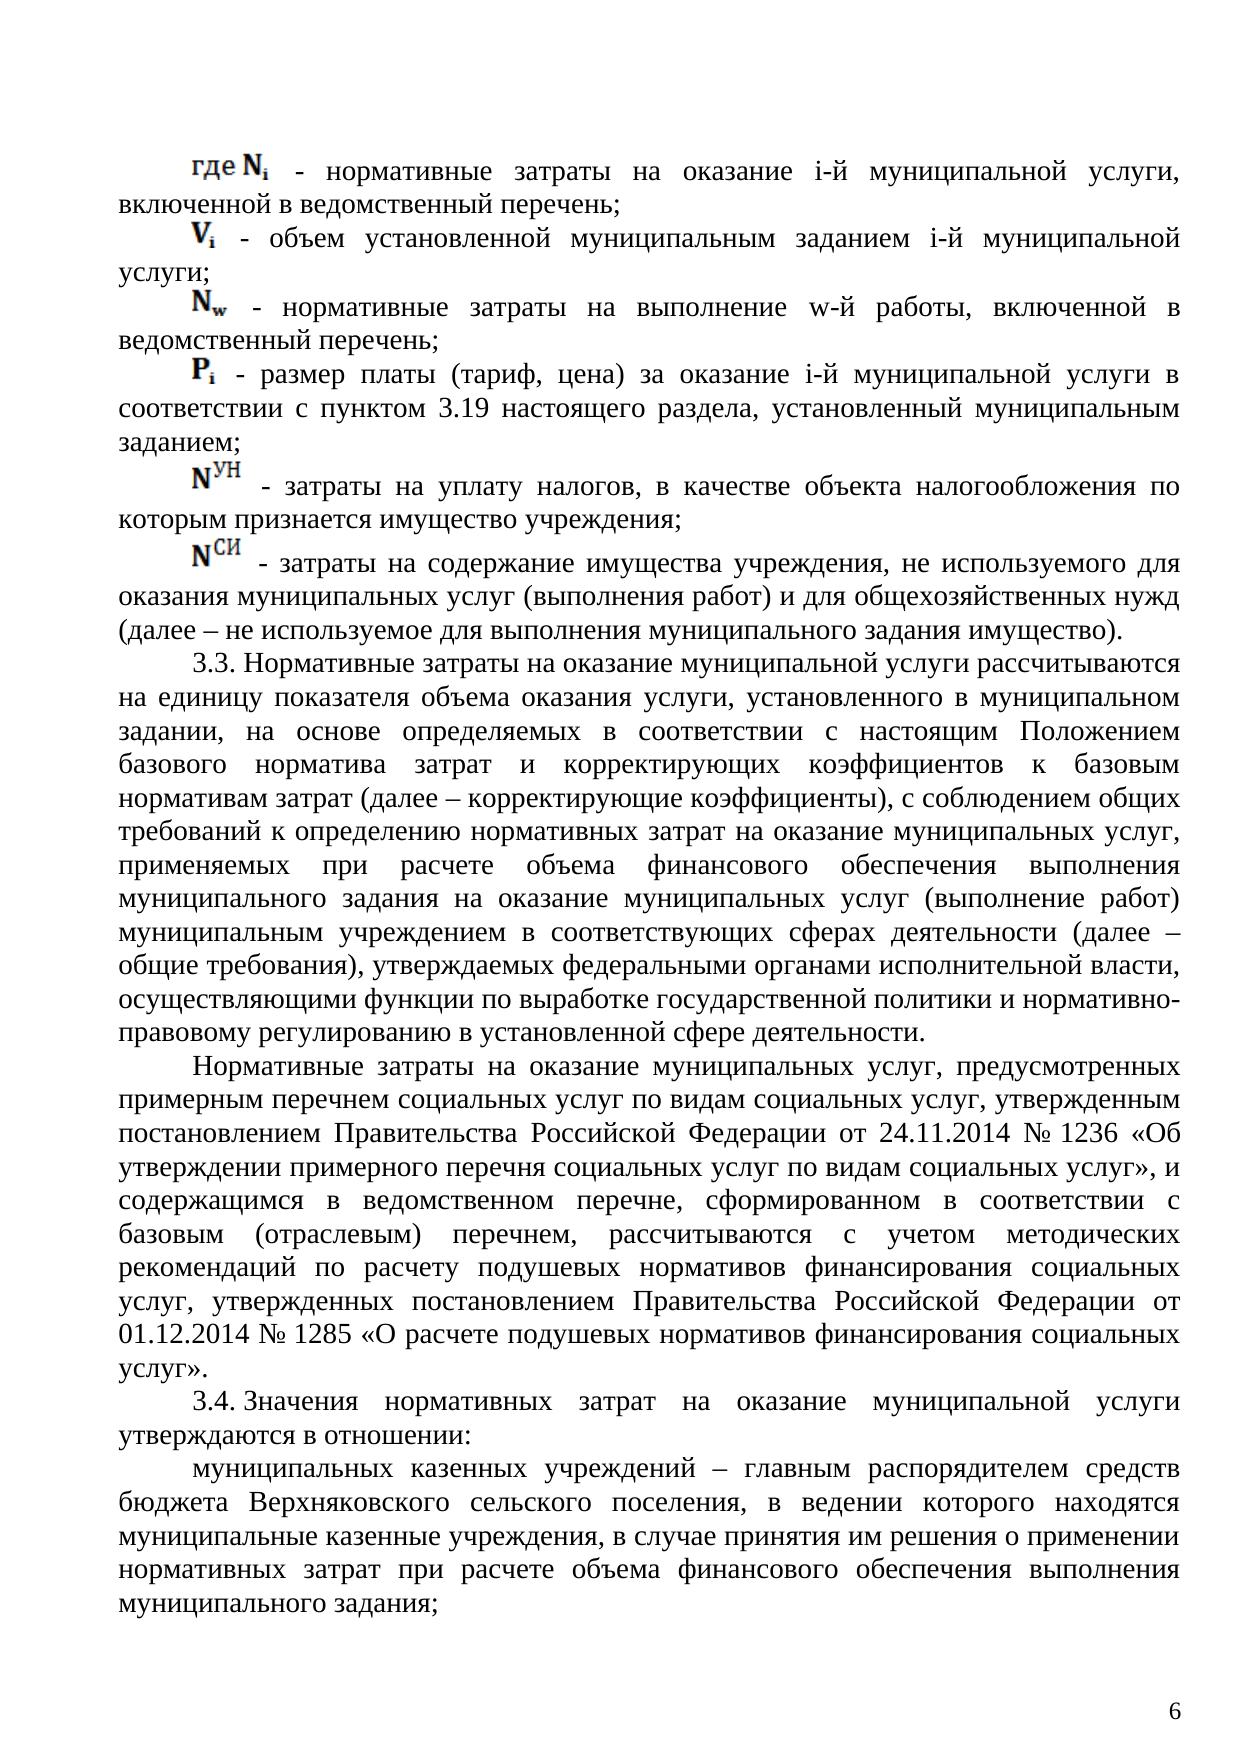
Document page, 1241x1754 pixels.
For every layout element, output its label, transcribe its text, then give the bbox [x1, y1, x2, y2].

text Нормативные затраты на оказание муниципальных услуг, предусмотренных примерным перечнем социальных услуг по видам социальных услуг, утвержденным постановлением Правительства Российской Федерации от 24.11.2014 № 1236 «Об утверждении примерного перечня социальных услуг по видам социальных услуг», и содержащимся в ведомственном перечне, сформированном в соответствии с базовым (отраслевым) перечнем, рассчитываются с учетом методических рекомендаций по расчету подушевых нормативов финансирования социальных услуг, утвержденных постановлением Правительства Российской Федерации от 01.12.2014 № 1285 «О расчете подушевых нормативов финансирования социальных услуг». [118, 1048, 1181, 1383]
picture [191, 219, 221, 248]
picture [191, 457, 247, 495]
text - объем установленной муниципальным заданием i-й муниципальной услуги; [118, 220, 1181, 288]
picture [191, 287, 232, 316]
text - размер платы (тариф, цена) за оказание i-й муниципальной услуги в соответствии с пунктом 3.19 настоящего раздела, установленный муниципальным заданием; [118, 356, 1181, 457]
picture [191, 534, 247, 573]
text 3.3. Нормативные затраты на оказание муниципальной услуги рассчитываются на единицу показателя объема оказания услуги, установленного в муниципальном задании, на основе определяемых в соответствии с настоящим Положением базового норматива затрат и корректирующих коэффициентов к базовым нормативам затрат (далее – корректирующие коэффициенты), с соблюдением общих требований к определению нормативных затрат на оказание муниципальных услуг, применяемых при расчете объема финансового обеспечения выполнения муниципального задания на оказание муниципальных услуг (выполнение работ) муниципальным учреждением в соответствующих сферах деятельности (далее – общие требования), утверждаемых федеральными органами исполнительной власти, осуществляющими функции по выработке государственной политики и нормативно-правовому регулированию в установленной сфере деятельности. [118, 646, 1181, 1048]
text - нормативные затраты на оказание i-й муниципальной услуги, включенной в ведомственный перечень; [118, 152, 1181, 220]
picture [191, 355, 221, 384]
text - затраты на уплату налогов, в качестве объекта налогообложения по которым признается имущество учреждения; [118, 457, 1181, 535]
text - нормативные затраты на выполнение w-й работы, включенной в ведомственный перечень; [118, 288, 1181, 356]
picture [191, 151, 274, 180]
text муниципальных казенных учреждений – главным распорядителем средств бюджета Верхняковского сельского поселения, в ведении которого находятся муниципальные казенные учреждения, в случае принятия им решения о применении нормативных затрат при расчете объема финансового обеспечения выполнения муниципального задания; [118, 1451, 1181, 1618]
text - затраты на содержание имущества учреждения, не используемого для оказания муниципальных услуг (выполнения работ) и для общехозяйственных нужд (далее – не используемое для выполнения муниципального задания имущество). [118, 535, 1181, 646]
text 3.4. Значения нормативных затрат на оказание муниципальной услуги утверждаются в отношении: [118, 1383, 1181, 1451]
